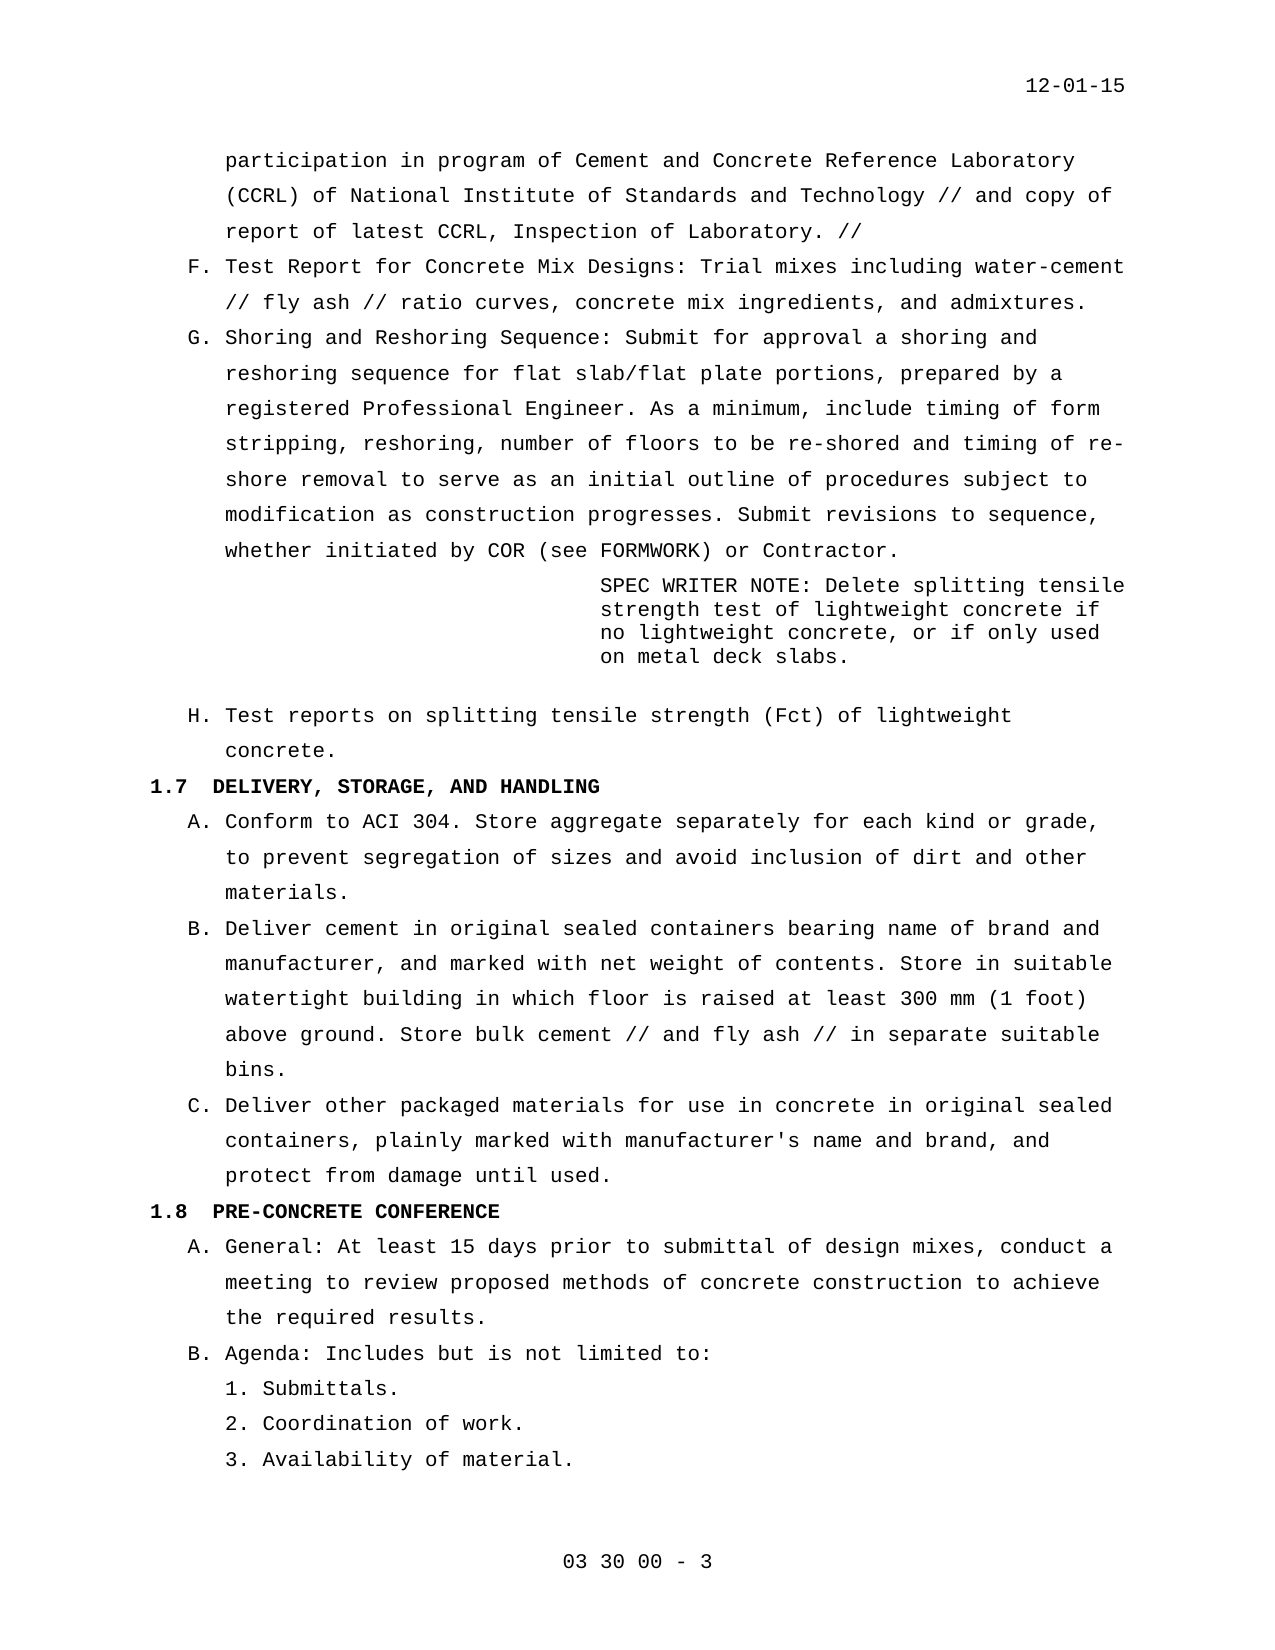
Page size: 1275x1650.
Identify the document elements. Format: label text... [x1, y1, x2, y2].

text Agenda: Includes but is not limited to: [187, 1342, 1125, 1366]
text PRE-CONCRETE CONFERENCE [150, 1201, 1125, 1224]
text Coordination of work. [225, 1413, 1125, 1437]
text General: At least 15 days prior to submittal of design mixes, conduct a meeting to review proposed methods of concrete construction to achieve the required results. [187, 1236, 1125, 1331]
text Submittals. [225, 1378, 1125, 1402]
text Deliver other packaged materials for use in concrete in original sealed containers, plainly marked with manufacturer's name and brand, and protect from damage until used. [187, 1094, 1125, 1189]
text DELIVERY, STORAGE, AND HANDLING [150, 776, 1125, 799]
text Shoring and Reshoring Sequence: Submit for approval a shoring and reshoring sequence for flat slab/flat plate portions, prepared by a registered Professional Engineer. As a minimum, include timing of form stripping, reshoring, number of floors to be re-shored and timing of re-shore removal to serve as an initial outline of procedures subject to modification as construction progresses. Submit revisions to sequence, whether initiated by COR (see FORMWORK) or Contractor. [187, 327, 1125, 563]
text Conform to ACI 304. Store aggregate separately for each kind or grade, to prevent segregation of sizes and avoid inclusion of dirt and other materials. [187, 811, 1125, 906]
text Deliver cement in original sealed containers bearing name of brand and manufacturer, and marked with net weight of contents. Store in suitable watertight building in which floor is raised at least 300 mm (1 foot) above ground. Store bulk cement // and fly ash // in separate suitable bins. [187, 917, 1125, 1083]
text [187, 150, 1125, 244]
text Availability of material. [225, 1449, 1125, 1472]
text Test reports on splitting tensile strength (Fct) of lightweight concrete. [187, 705, 1125, 764]
text Test Report for Concrete Mix Designs: Trial mixes including water-cement // fly ash // ratio curves, concrete mix ingredients, and admixtures. [187, 256, 1125, 315]
text SPEC WRITER NOTE: Delete splitting tensile strength test of lightweight concrete if no lightweight concrete, or if only used on metal deck slabs. [600, 575, 1125, 669]
